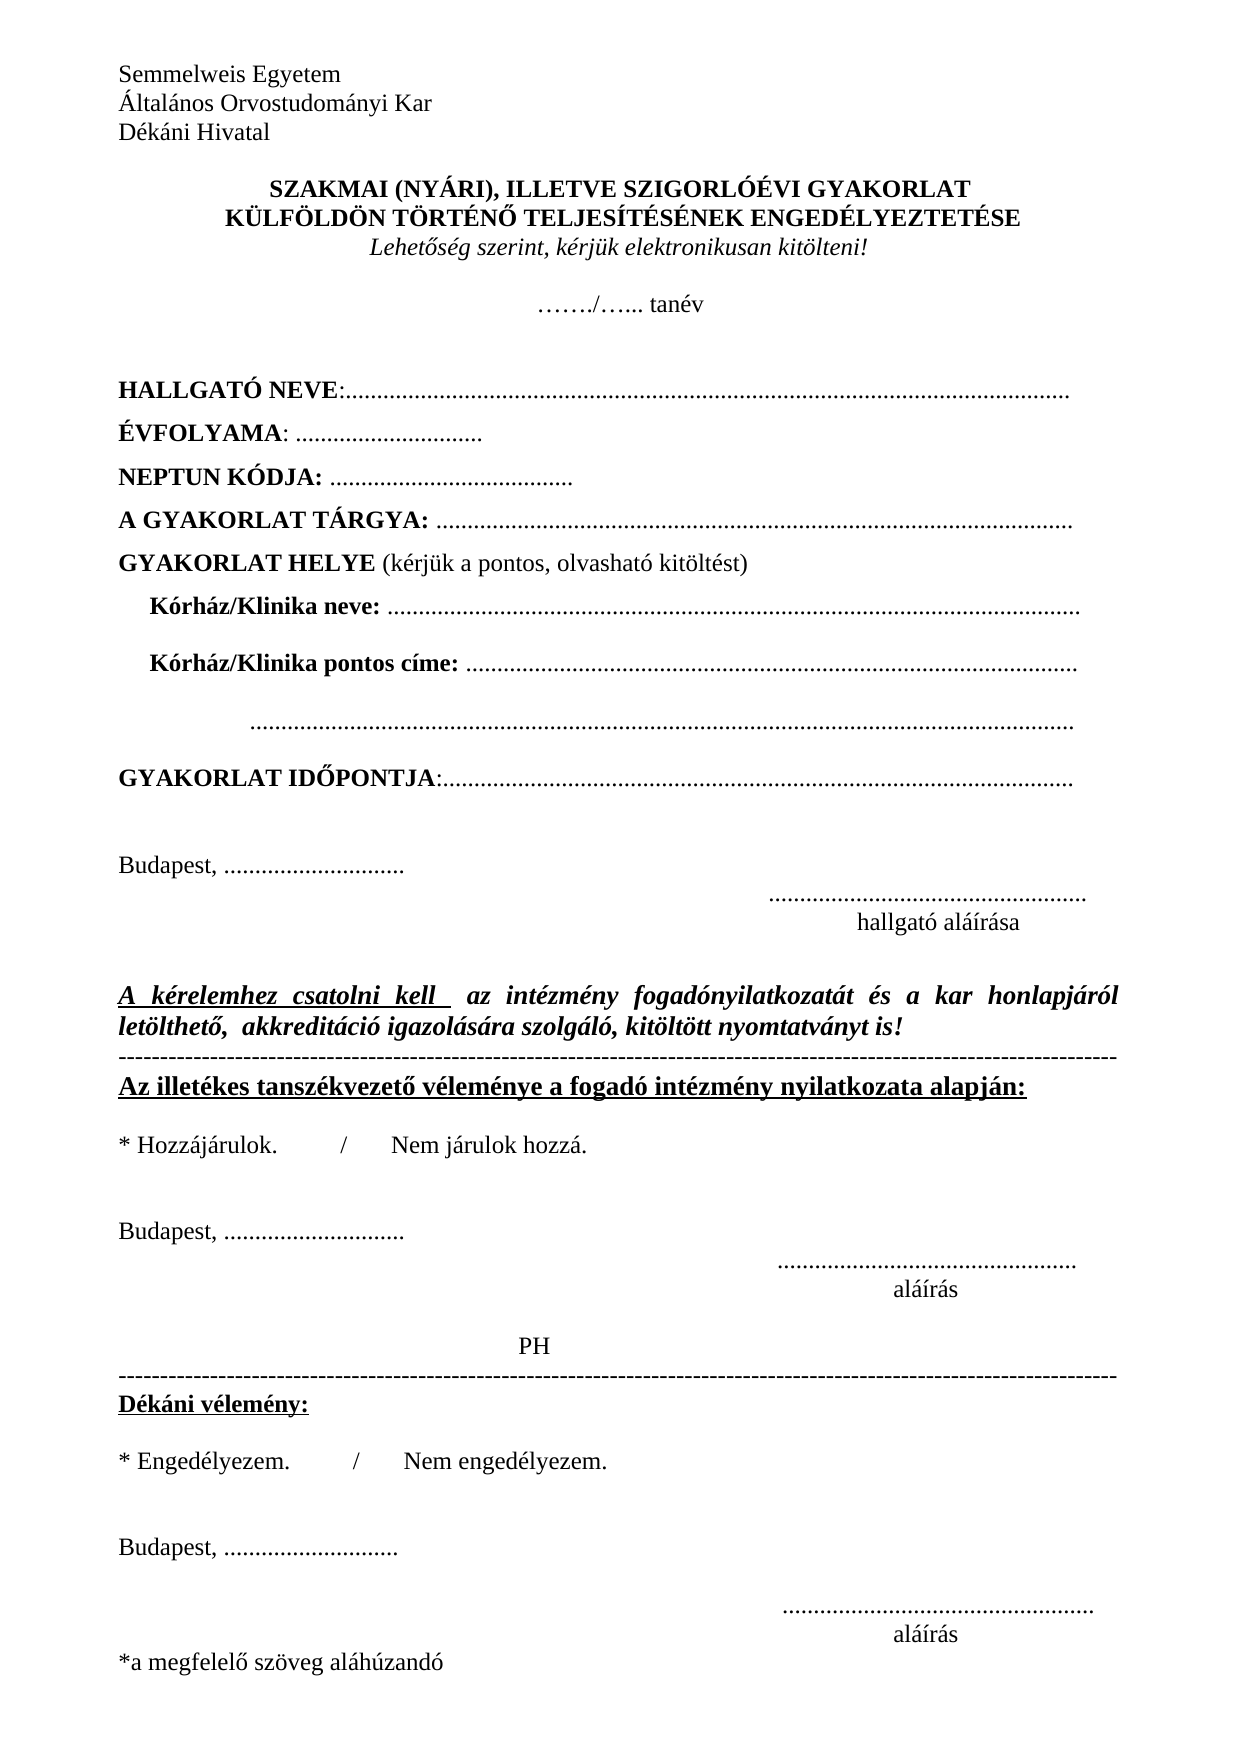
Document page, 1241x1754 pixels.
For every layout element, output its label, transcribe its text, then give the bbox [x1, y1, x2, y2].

text ÉVFOLYAMA: .............................. [118, 418, 1122, 447]
text ------------------------------------------------------------------------------------------------------------------------ [118, 1360, 1122, 1389]
text Dékáni Hivatal [118, 117, 1122, 145]
text ------------------------------------------------------------------------------------------------------------------------ [118, 1041, 1122, 1070]
text ……./…... tanév [118, 289, 1122, 318]
text .................................................. [118, 1590, 1122, 1619]
text Az illetékes tanszékvezető véleménye a fogadó intézmény nyilatkozata alapján: [118, 1070, 1122, 1101]
text *a megfelelő szöveg aláhúzandó [118, 1647, 1122, 1676]
text HALLGATÓ NEVE:.................................................................................................................... [118, 375, 1122, 404]
text aláírás [118, 1619, 1122, 1647]
text Budapest, ............................ [118, 1532, 1122, 1561]
text Kórház/Klinika neve: ............................................................................................................... [118, 591, 1122, 620]
text .................................................................................................................................... [118, 706, 1122, 735]
text * Engedélyezem. / Nem engedélyezem. [118, 1446, 1122, 1475]
text Általános Orvostudományi Kar [118, 88, 1122, 117]
text ................................................... [118, 878, 1122, 907]
text GYAKORLAT IDŐPONTJA:..................................................................................................... [118, 763, 1122, 792]
text NEPTUN KÓDJA: ....................................... [118, 462, 1122, 490]
text Semmelweis Egyetem [118, 59, 1122, 88]
text Kórház/Klinika pontos címe: .................................................................................................. [118, 648, 1122, 677]
text ................................................ [118, 1245, 1122, 1274]
text PH [118, 1331, 1122, 1360]
text SZAKMAI (NYÁRI), ILLETVE SZIGORLÓÉVI GYAKORLAT [118, 174, 1122, 203]
text Dékáni vélemény: [118, 1389, 1122, 1417]
text Budapest, ............................. [118, 850, 1122, 878]
text hallgató aláírása [118, 907, 1122, 936]
text A kérelemhez csatolni kell az intézmény fogadónyilatkozatát és a kar honlapjáról letölthető, akkreditáció igazolására szolgáló, kitöltött nyomtatványt is! [118, 979, 1122, 1041]
text KÜLFÖLDÖN TÖRTÉNŐ TELJESÍTÉSÉNEK ENGEDÉLYEZTETÉSE [118, 203, 1122, 232]
text aláírás [118, 1274, 1122, 1302]
text Budapest, ............................. [118, 1216, 1122, 1245]
text * Hozzájárulok. / Nem járulok hozzá. [118, 1130, 1122, 1159]
text A gyakorlat tárgya: ...................................................................................................... [118, 505, 1122, 533]
text GYAKORLAT HELYE (kérjük a pontos, olvasható kitöltést) [118, 548, 1122, 577]
text Lehetőség szerint, kérjük elektronikusan kitölteni! [118, 232, 1122, 260]
